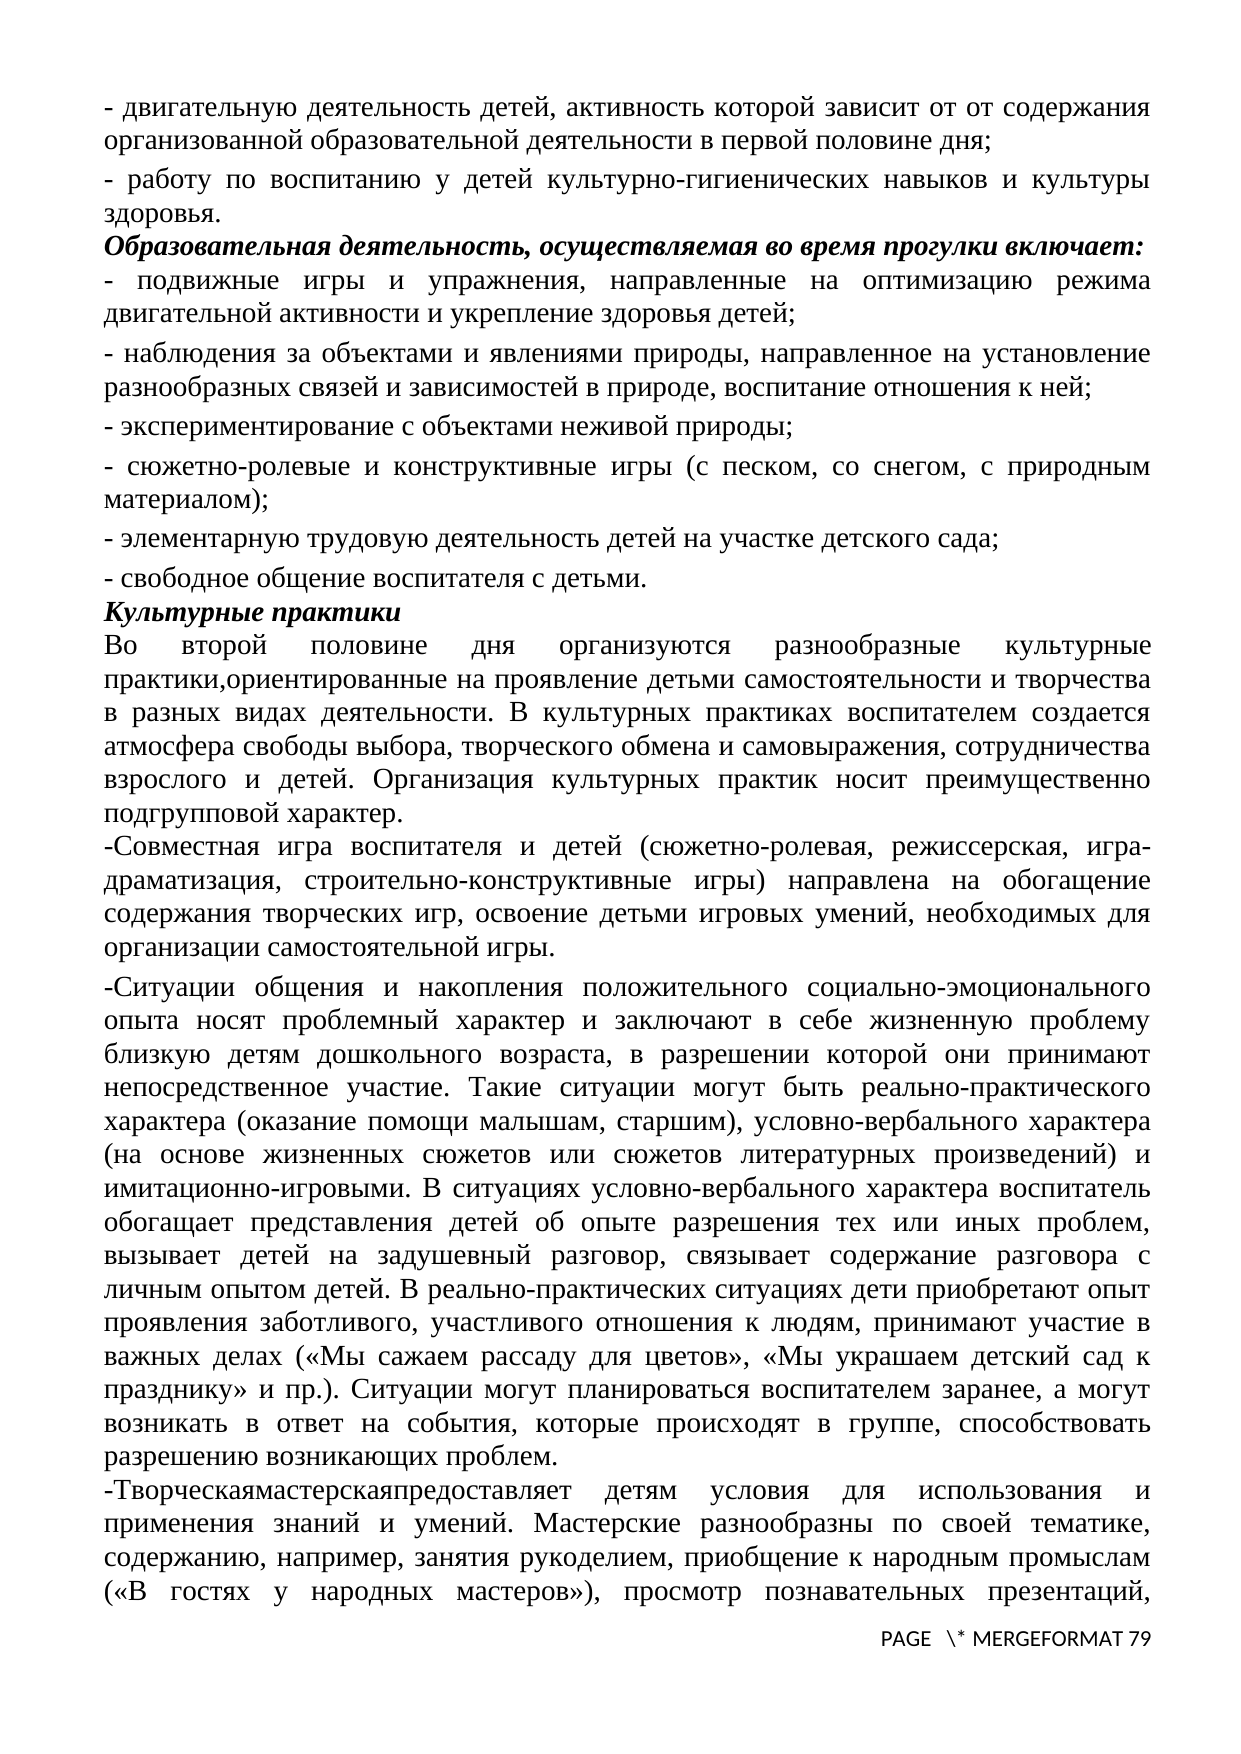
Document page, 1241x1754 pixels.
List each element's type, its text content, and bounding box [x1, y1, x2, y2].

text - подвижные игры и упражнения, направленные на оптимизацию режима двигательной активности и укрепление здоровья детей; [103, 262, 1152, 329]
text Образовательная деятельность, осуществляемая во время прогулки включает: [103, 228, 1152, 262]
text - свободное общение воспитателя с детьми. [103, 560, 1152, 594]
text - двигательную деятельность детей, активность которой зависит от от содержания организованной образовательной деятельности в первой половине дня; [103, 89, 1152, 156]
text -Совместная игра воспитателя и детей (сюжетно-ролевая, режиссерская, игра-драматизация, строительно-конструктивные игры) направлена на обогащение содержания творческих игр, освоение детьми игровых умений, необходимых для организации самостоятельной игры. [103, 828, 1152, 963]
text - наблюдения за объектами и явлениями природы, направленное на установление разнообразных связей и зависимостей в природе, воспитание отношения к ней; [103, 335, 1152, 402]
text - сюжетно-ролевые и конструктивные игры (с песком, со снегом, с природным материалом); [103, 448, 1152, 515]
text Во второй половине дня организуются разнообразные культурные практики,ориентированные на проявление детьми самостоятельности и творчества в разных видах деятельности. В культурных практиках воспитателем создается атмосфера свободы выбора, творческого обмена и самовыражения, сотрудничества взрослого и детей. Организация культурных практик носит преимущественно подгрупповой характер. [103, 627, 1152, 828]
text - работу по воспитанию у детей культурно-гигиенических навыков и культуры здоровья. [103, 161, 1152, 228]
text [103, 1472, 1152, 1606]
text - экспериментирование с объектами неживой природы; [103, 408, 1152, 442]
text - элементарную трудовую деятельность детей на участке детского сада; [103, 521, 1152, 554]
text -Ситуации общения и накопления положительного социально-эмоционального опыта носят проблемный характер и заключают в себе жизненную проблему близкую детям дошкольного возраста, в разрешении которой они принимают непосредственное участие. Такие ситуации могут быть реально-практического характера (оказание помощи малышам, старшим), условно-вербального характера (на основе жизненных сюжетов или сюжетов литературных произведений) и имитационно-игровыми. В ситуациях условно-вербального характера воспитатель обогащает представления детей об опыте разрешения тех или иных проблем, вызывает детей на задушевный разговор, связывает содержание разговора с личным опытом детей. В реально-практических ситуациях дети приобретают опыт проявления заботливого, участливого отношения к людям, принимают участие в важных делах («Мы сажаем рассаду для цветов», «Мы украшаем детский сад к празднику» и пр.). Ситуации могут планироваться воспитателем заранее, а могут возникать в ответ на события, которые происходят в группе, способствовать разрешению возникающих проблем. [103, 969, 1152, 1472]
text Культурные практики [103, 594, 1152, 627]
